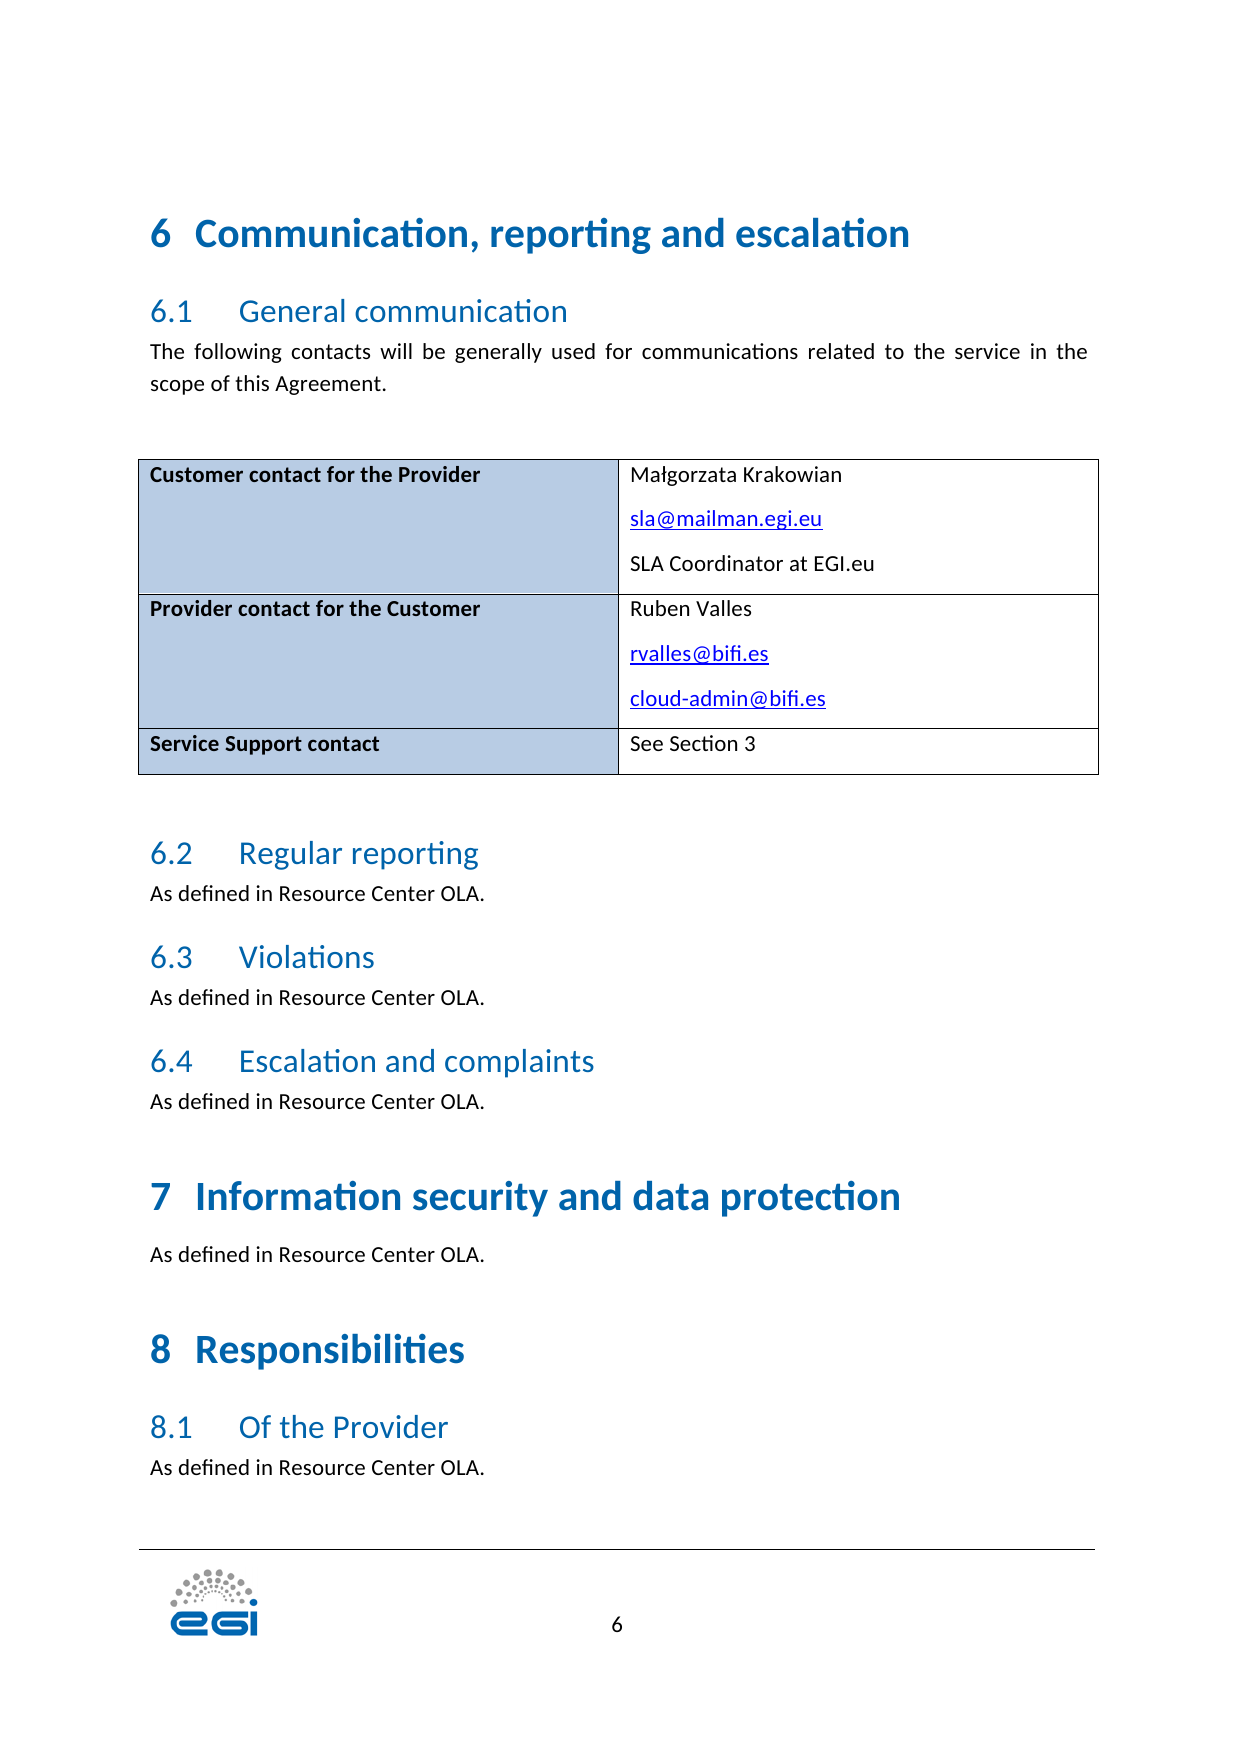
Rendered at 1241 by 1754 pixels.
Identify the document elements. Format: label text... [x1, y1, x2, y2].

table_cell Ruben Valles rvalles@bifi.es cloud-admin@bifi.es [619, 595, 1098, 728]
table_cell Service Support contact [139, 729, 618, 774]
table_header Małgorzata Krakowian sla@mailman.egi.eu SLA Coordinator at EGI.eu [619, 460, 1098, 593]
table_header Customer contact for the Provider [139, 460, 618, 593]
text As defined in Resource Center OLA. [150, 983, 1090, 1011]
subtitle General communication [150, 290, 1090, 331]
subtitle Violations [150, 936, 1090, 977]
text The following contacts will be generally used for communications related to the service in the scope of this Agreement. [150, 337, 1090, 397]
subtitle Responsibilities [150, 1323, 1090, 1373]
text As defined in Resource Center OLA. [150, 1087, 1090, 1115]
table_cell Provider contact for the Customer [139, 595, 618, 728]
text As defined in Resource Center OLA. [150, 1240, 1090, 1268]
subtitle Regular reporting [150, 832, 1090, 873]
picture [150, 1567, 276, 1638]
subtitle Escalation and complaints [150, 1040, 1090, 1081]
subtitle Information security and data protection [150, 1169, 1090, 1220]
table_cell See Section 3 [619, 729, 1098, 774]
text As defined in Resource Center OLA. [150, 879, 1090, 907]
subtitle Communication, reporting and escalation [150, 207, 1090, 258]
subtitle Of the Provider [150, 1406, 1090, 1447]
text As defined in Resource Center OLA. [150, 1453, 1090, 1481]
